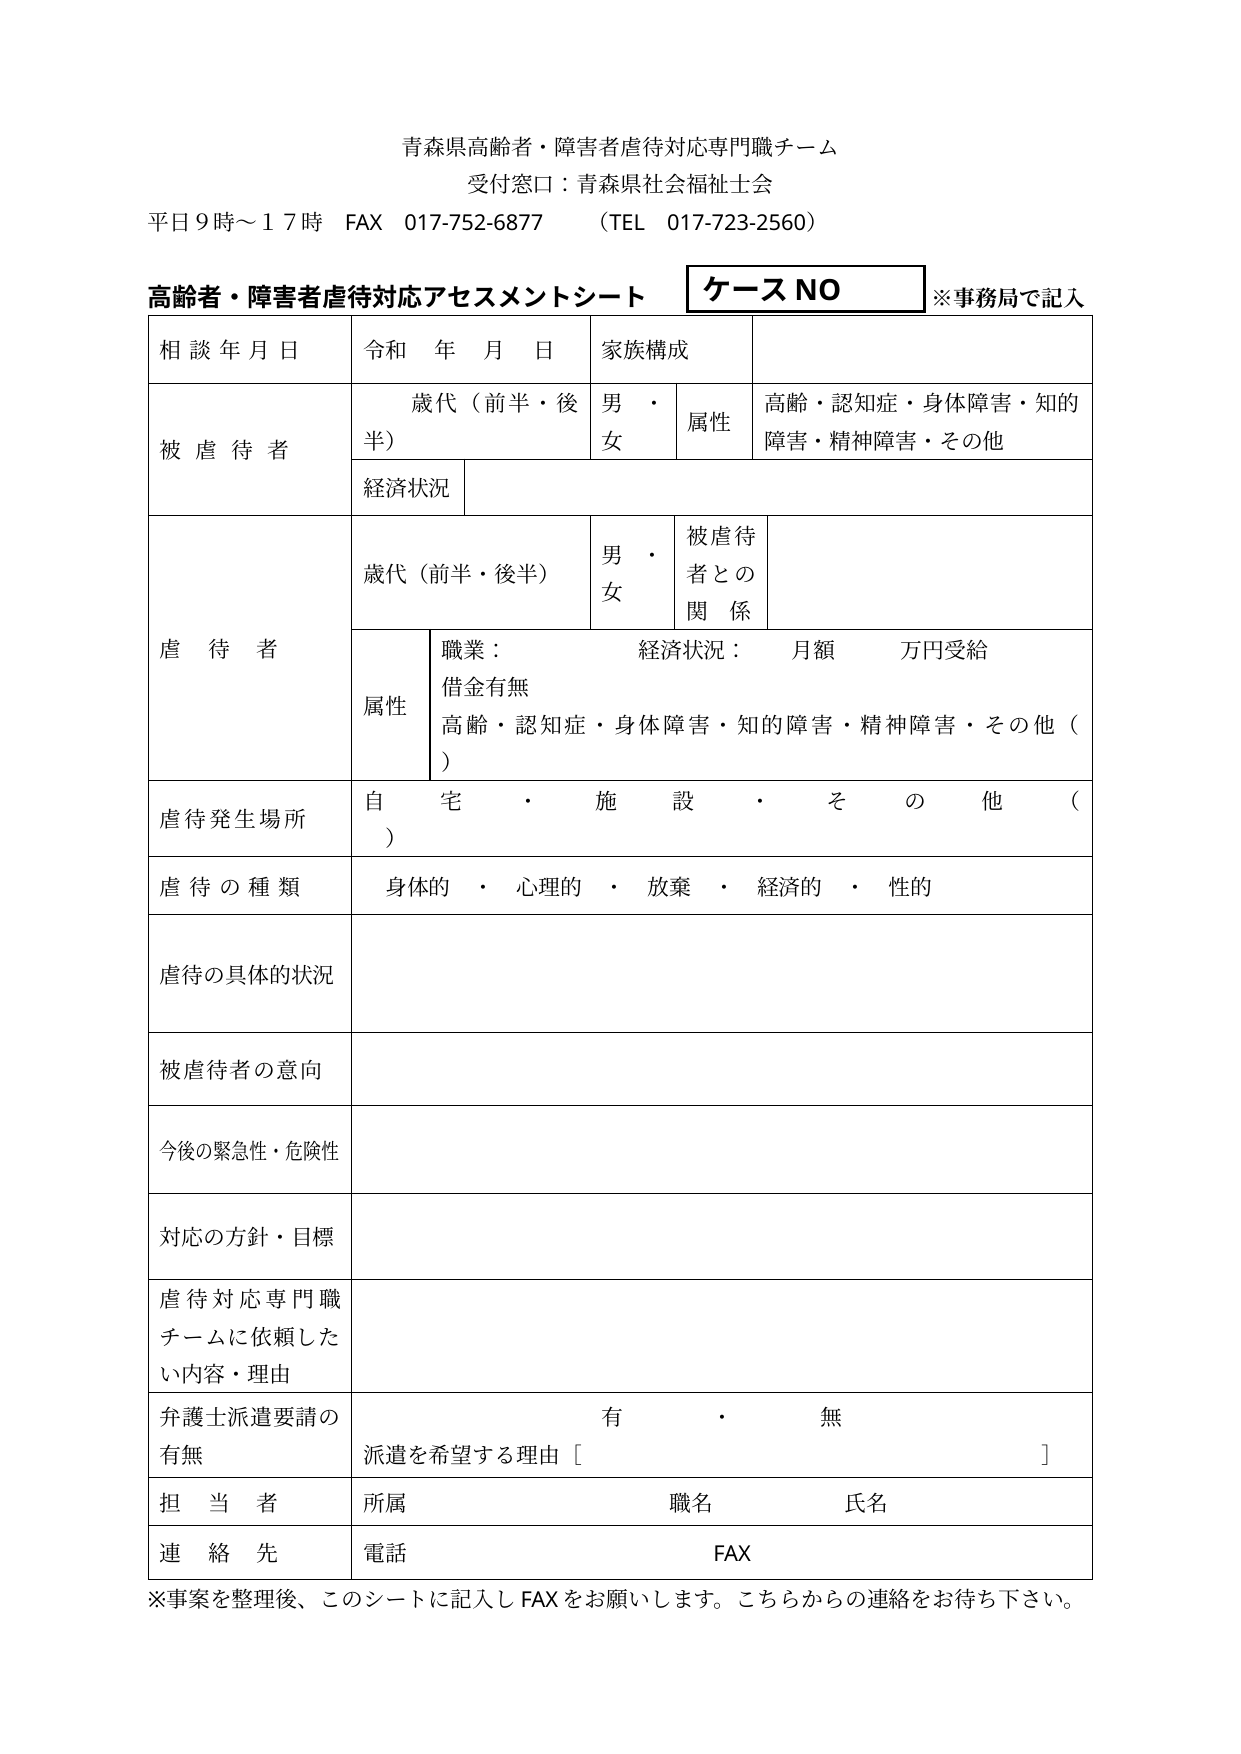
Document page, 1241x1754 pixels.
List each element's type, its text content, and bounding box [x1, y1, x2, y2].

text ※事案を整理後、このシートに記入しFAXをお願いします。こちらからの連絡をお待ち下さい。 [148, 1580, 1092, 1617]
table_cell 男・女 [591, 384, 676, 458]
table_cell 今後の緊急性・危険性 [149, 1106, 351, 1193]
table_header [753, 316, 1092, 382]
table_cell 自宅・施設・その他（ ） [352, 781, 1092, 856]
table_cell 虐待発生場所 [149, 781, 351, 856]
table_cell 虐待者 [149, 516, 351, 780]
text 高齢者・障害者虐待対応アセスメントシート ※事務局で記入 [148, 277, 1092, 314]
table_header 令和 年 月 日 [352, 316, 590, 382]
table_cell 高齢・認知症・身体障害・知的障害・精神障害・その他 [753, 384, 1092, 458]
table_cell 被虐待者 [149, 384, 351, 515]
table_cell 被虐待者との関 係 [675, 516, 767, 629]
table_cell 担当者 [149, 1478, 351, 1525]
table_header 家族構成 [591, 316, 752, 382]
table_cell 虐待の具体的状況 [149, 915, 351, 1032]
table_cell [768, 516, 1092, 629]
table_cell 虐待対応専門職チームに依頼したい内容・理由 [149, 1280, 351, 1392]
table_cell 対応の方針・目標 [149, 1194, 351, 1278]
table_cell 有 ・ 無 派遣を希望する理由［ ］ [352, 1393, 1092, 1477]
table_cell [352, 1280, 1092, 1392]
table_cell [352, 1106, 1092, 1193]
table_cell [352, 915, 1092, 1032]
table_cell 歳代（前半・後半） [352, 384, 590, 458]
table_cell [465, 460, 1092, 515]
table_cell 弁護士派遣要請の有無 [149, 1393, 351, 1477]
table_cell [352, 1033, 1092, 1105]
table_cell 身体的 ・ 心理的 ・ 放棄 ・ 経済的 ・ 性的 [352, 857, 1092, 914]
text 受付窓口：青森県社会福祉士会 [148, 164, 1092, 202]
table_cell 歳代（前半・後半） [352, 516, 590, 629]
table_cell 電話 FAX [352, 1526, 1092, 1578]
table_cell [352, 1194, 1092, 1278]
table_cell 男・女 [591, 516, 674, 629]
text 青森県高齢者・障害者虐待対応専門職チーム [148, 127, 1092, 164]
table_header 相談年月日 [149, 316, 351, 382]
table_cell 被虐待者の意向 [149, 1033, 351, 1105]
table_cell 属性 [677, 384, 752, 458]
table_cell 経済状況 [352, 460, 464, 515]
table_cell 職業： 経済状況： 月額 万円受給 借金有無 高齢・認知症・身体障害・知的障害・精神障害・その他（ ） [431, 630, 1092, 780]
table_cell 属性 [352, 630, 429, 780]
table_cell 所属 職名 氏名 [352, 1478, 1092, 1525]
table_cell 虐待の種類 [149, 857, 351, 914]
text 平日９時～１７時 FAX 017‐752‐6877 （TEL 017‐723‐2560） [148, 202, 1092, 239]
table_cell 連絡先 [149, 1526, 351, 1578]
